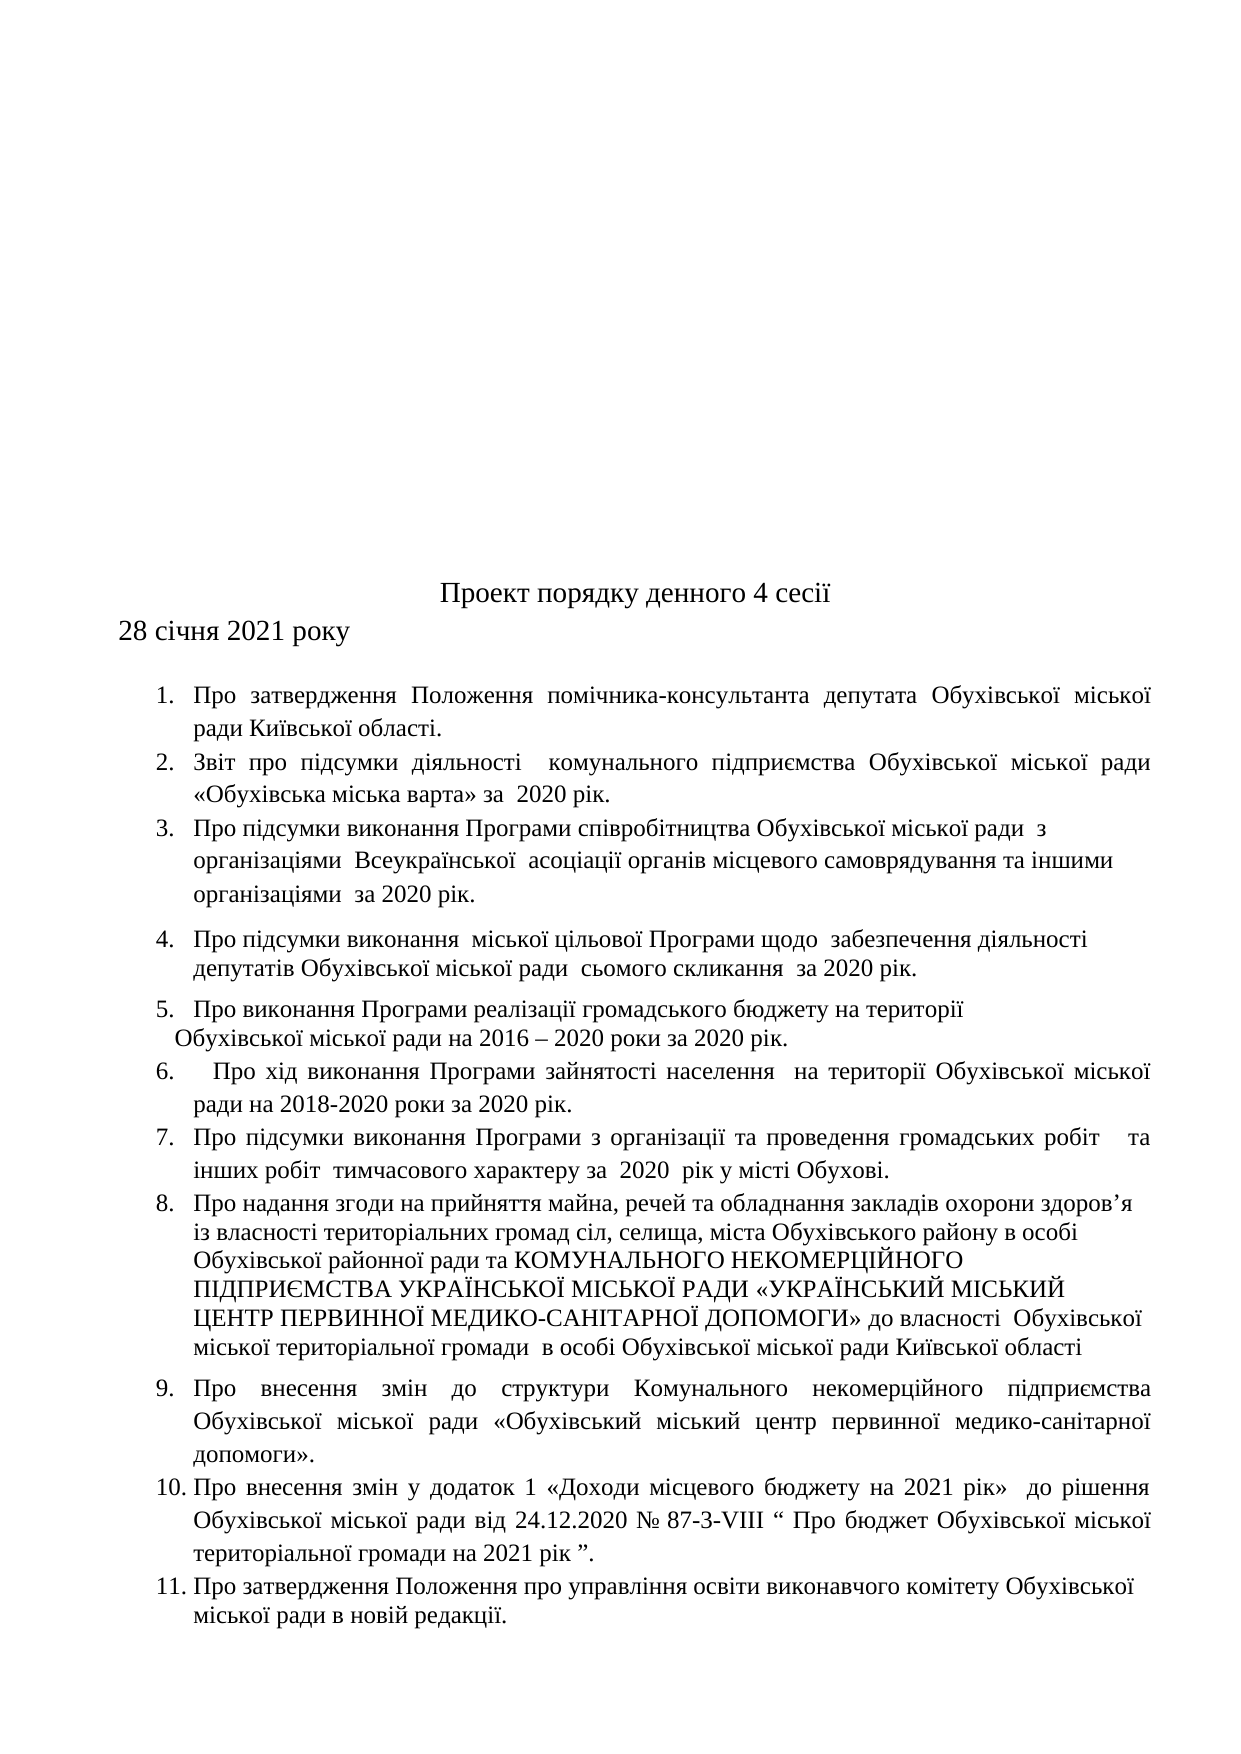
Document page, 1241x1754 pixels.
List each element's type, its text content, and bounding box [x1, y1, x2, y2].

list Про внесення змін у додаток 1 «Доходи місцевого бюджету на 2021 рік» до рішення Обухівської міської ради від 24.12.2020 № 87-3-VIII “ Про бюджет Обухівської міської територіальної громади на 2021 рік ”. [156, 1472, 1152, 1567]
list Про виконання Програми реалізації громадського бюджету на території [156, 994, 1152, 1023]
list Про затвердження Положення про управління освіти виконавчого комітету Обухівської міської ради в новій редакції. [156, 1571, 1152, 1629]
list Звіт про підсумки діяльності комунального підприємства Обухівської міської ради «Обухівська міська варта» за 2020 рік. [156, 747, 1152, 808]
list Про підсумки виконання міської цільової Програми щодо забезпечення діяльності депутатів Обухівської міської ради сьомого скликання за 2020 рік. [156, 924, 1152, 982]
list Про підсумки виконання Програми з організації та проведення громадських робіт та інших робіт тимчасового характеру за 2020 рік у місті Обухові. [156, 1122, 1152, 1184]
text 28 січня 2021 року [118, 613, 1152, 647]
list Про внесення змін до структури Комунального некомерційного підприємства Обухівської міської ради «Обухівський міський центр первинної медико-санітарної допомоги». [156, 1373, 1152, 1468]
list Про хід виконання Програми зайнятості населення на території Обухівської міської ради на 2018-2020 роки за 2020 рік. [156, 1056, 1152, 1118]
list Про підсумки виконання Програми співробітництва Обухівської міської ради з організаціями Всеукраїнської асоціації органів місцевого самоврядування та іншими організаціями за 2020 рік. [156, 813, 1152, 907]
text Проект порядку денного 4 сесії [118, 575, 1152, 608]
text Обухівської міської ради на 2016 – 2020 роки за 2020 рік. [118, 1023, 1152, 1052]
list Про надання згоди на прийняття майна, речей та обладнання закладів охорони здоров’я із власності територіальних громад сіл, селища, міста Обухівського району в особі Обухівської районної ради та КОМУНАЛЬНОГО НЕКОМЕРЦІЙНОГО ПІДПРИЄМСТВА УКРАЇНСЬКОЇ МІСЬКОЇ РАДИ «УКРАЇНСЬКИЙ МІСЬКИЙ ЦЕНТР ПЕРВИННОЇ МЕДИКО-САНІТАРНОЇ ДОПОМОГИ» до власності Обухівської міської територіальної громади в особі Обухівської міської ради Київської області [156, 1188, 1152, 1361]
list Про затвердження Положення помічника-консультанта депутата Обухівської міської ради Київської області. [156, 681, 1152, 742]
